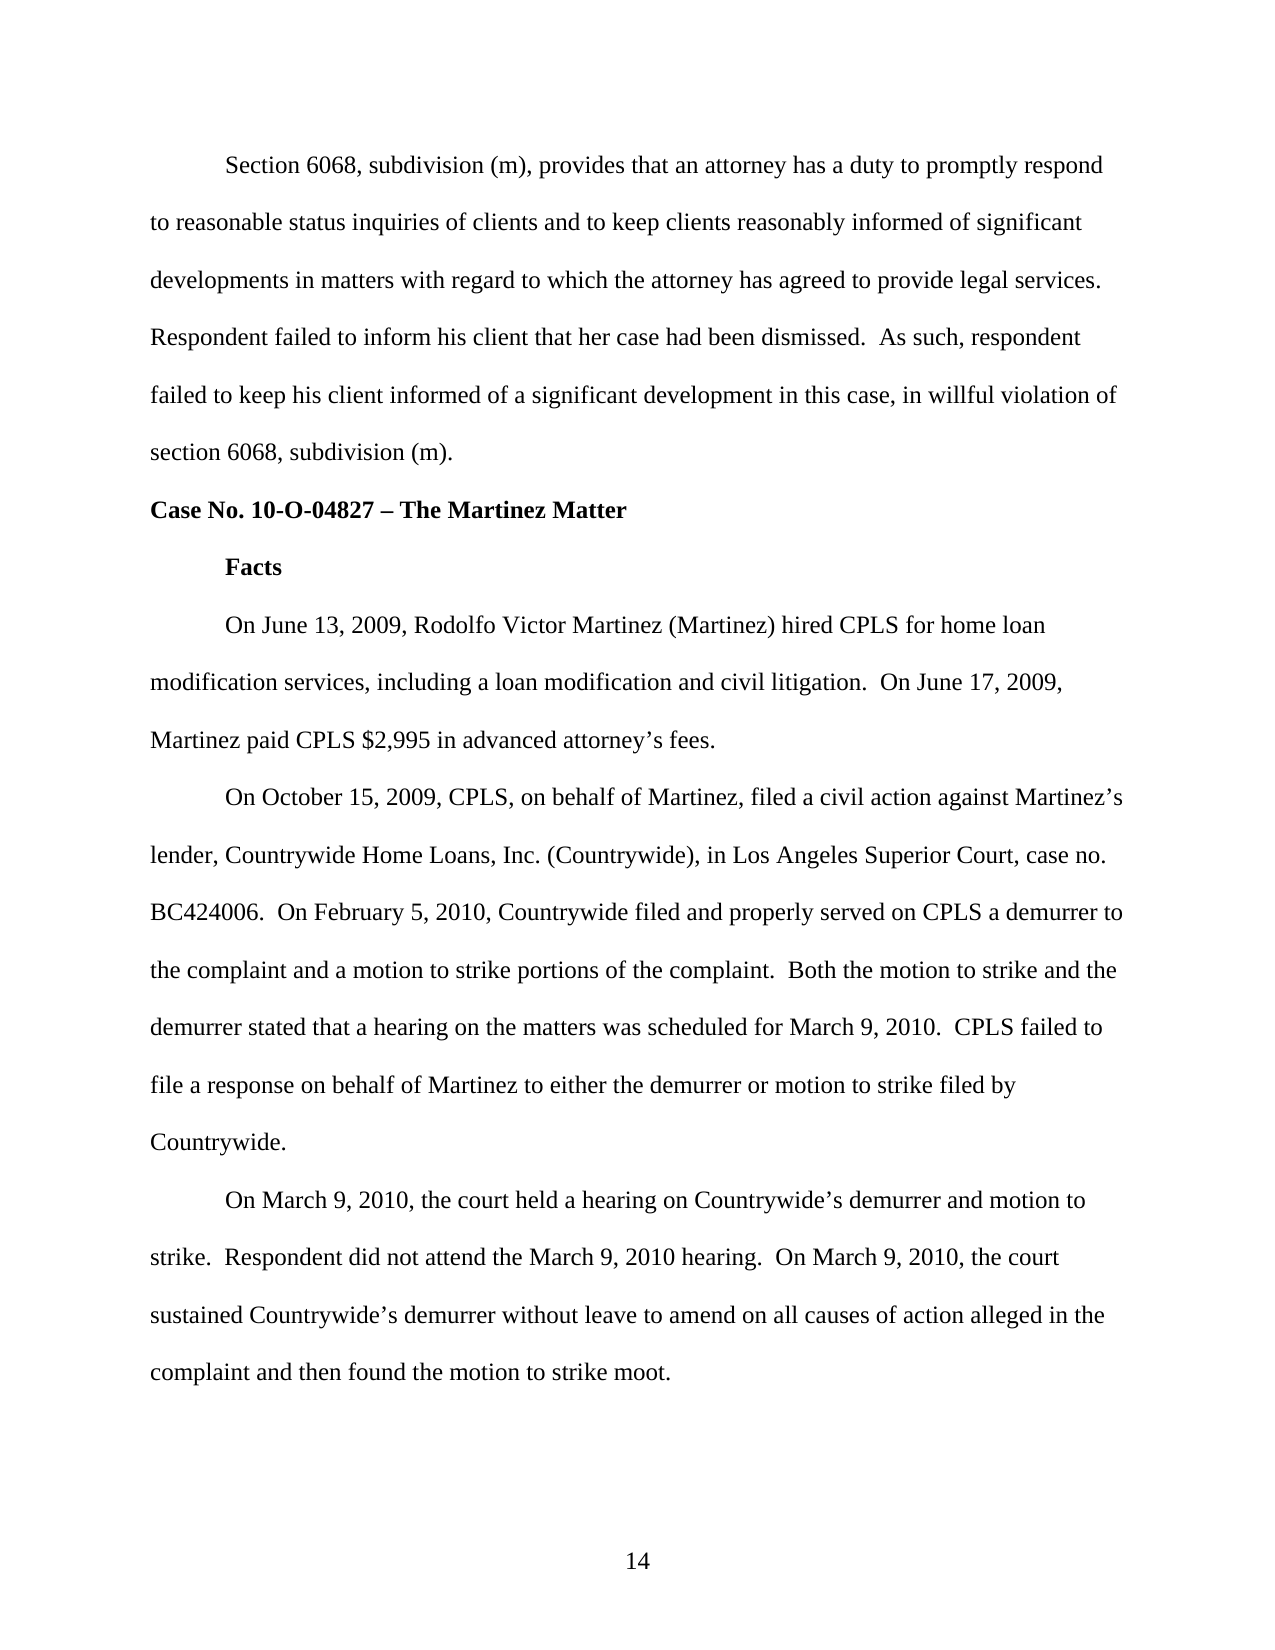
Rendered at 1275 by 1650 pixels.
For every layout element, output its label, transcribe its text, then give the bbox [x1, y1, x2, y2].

text On June 13, 2009, Rodolfo Victor Martinez (Martinez) hired CPLS for home loan modification services, including a loan modification and civil litigation. On June 17, 2009, Martinez paid CPLS $2,995 in advanced attorney’s fees. [150, 610, 1125, 754]
text On October 15, 2009, CPLS, on behalf of Martinez, filed a civil action against Martinez’s lender, Countrywide Home Loans, Inc. (Countrywide), in Los Angeles Superior Court, case no. BC424006. On February 5, 2010, Countrywide filed and properly served on CPLS a demurrer to the complaint and a motion to strike portions of the complaint. Both the motion to strike and the demurrer stated that a hearing on the matters was scheduled for March 9, 2010. CPLS failed to file a response on behalf of Martinez to either the demurrer or motion to strike filed by Countrywide. [150, 782, 1125, 1156]
text On March 9, 2010, the court held a hearing on Countrywide’s demurrer and motion to strike. Respondent did not attend the March 9, 2010 hearing. On March 9, 2010, the court sustained Countrywide’s demurrer without leave to amend on all causes of action alleged in the complaint and then found the motion to strike moot. [150, 1185, 1125, 1386]
text Facts [150, 552, 1125, 581]
text Case No. 10-O-04827 – The Martinez Matter [150, 495, 1125, 524]
text Section 6068, subdivision (m), provides that an attorney has a duty to promptly respond to reasonable status inquiries of clients and to keep clients reasonably informed of significant developments in matters with regard to which the attorney has agreed to provide legal services. Respondent failed to inform his client that her case had been dismissed. As such, respondent failed to keep his client informed of a significant development in this case, in willful violation of section 6068, subdivision (m). [75, 150, 1125, 466]
